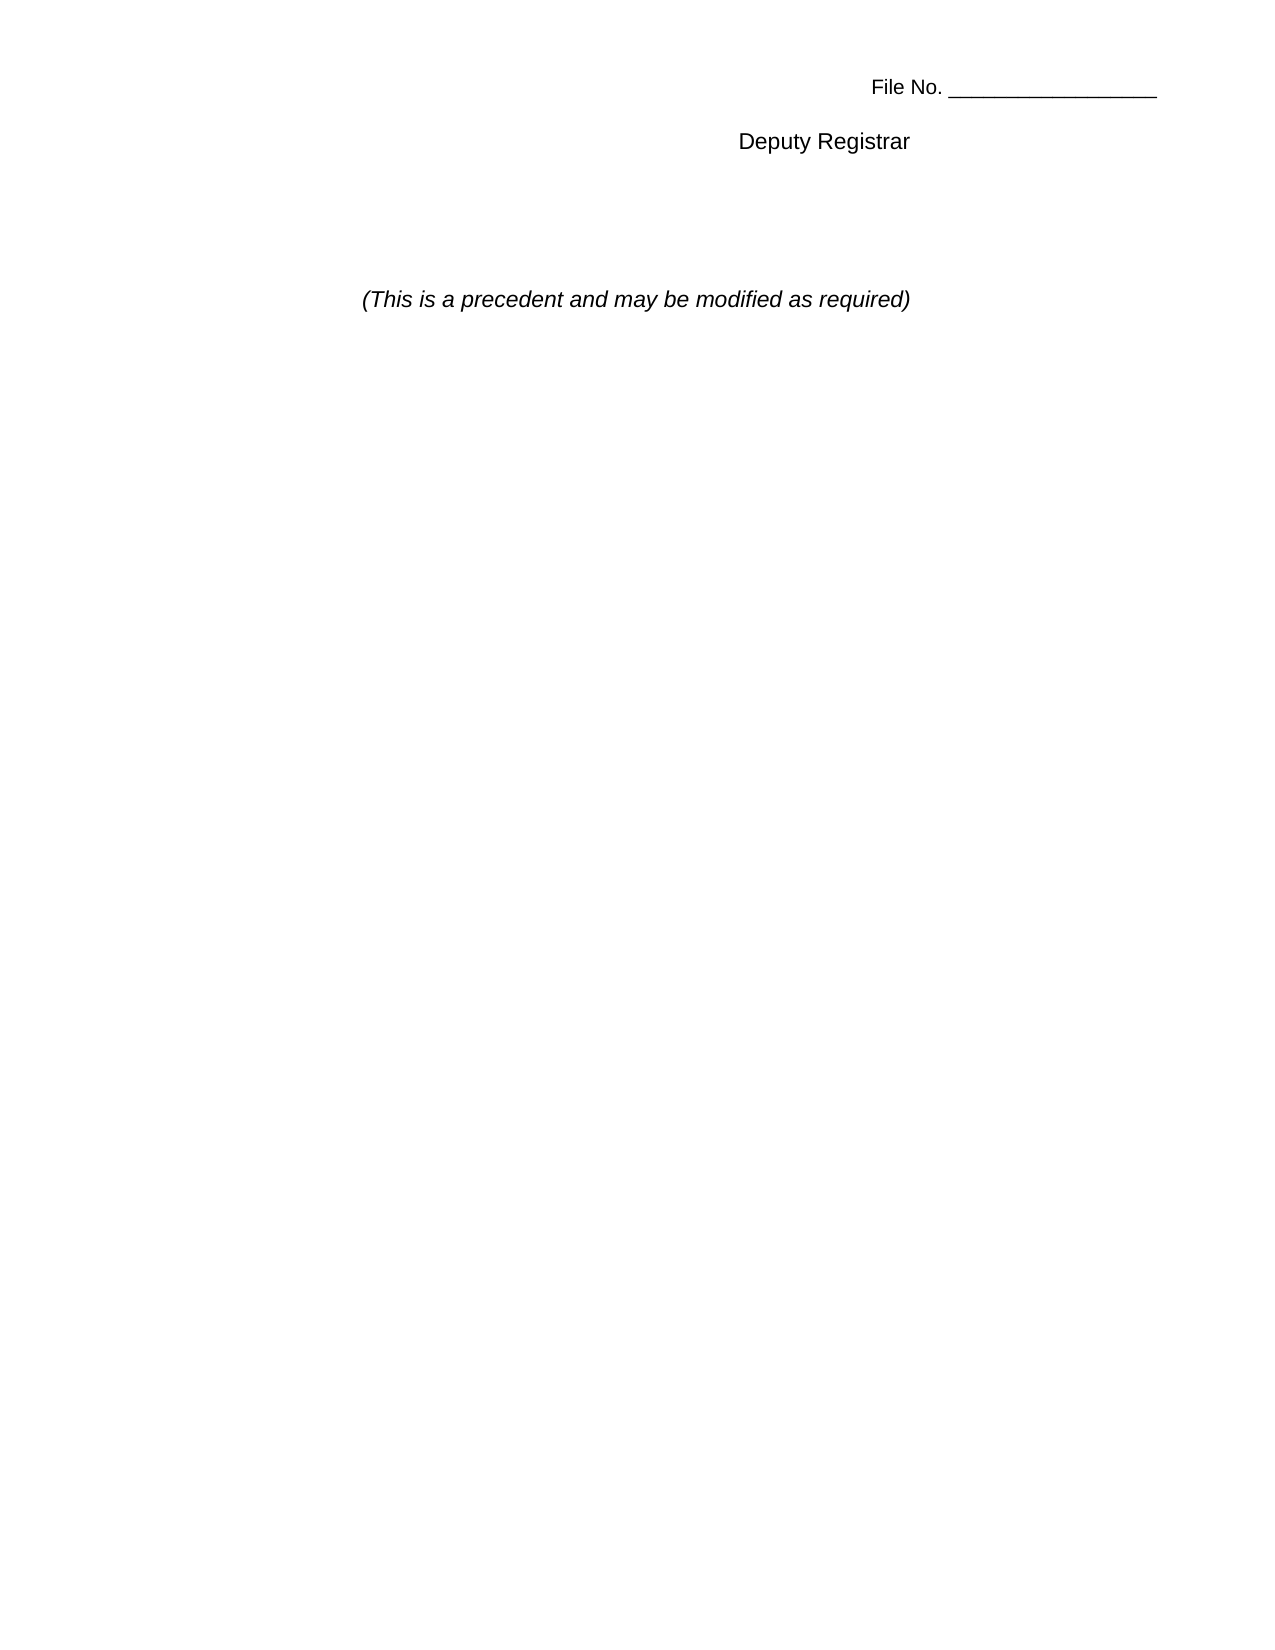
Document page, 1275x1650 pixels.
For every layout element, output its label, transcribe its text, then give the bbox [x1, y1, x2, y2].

text (This is a precedent and may be modified as required) [118, 286, 1157, 312]
text Deputy Registrar [118, 128, 1157, 154]
